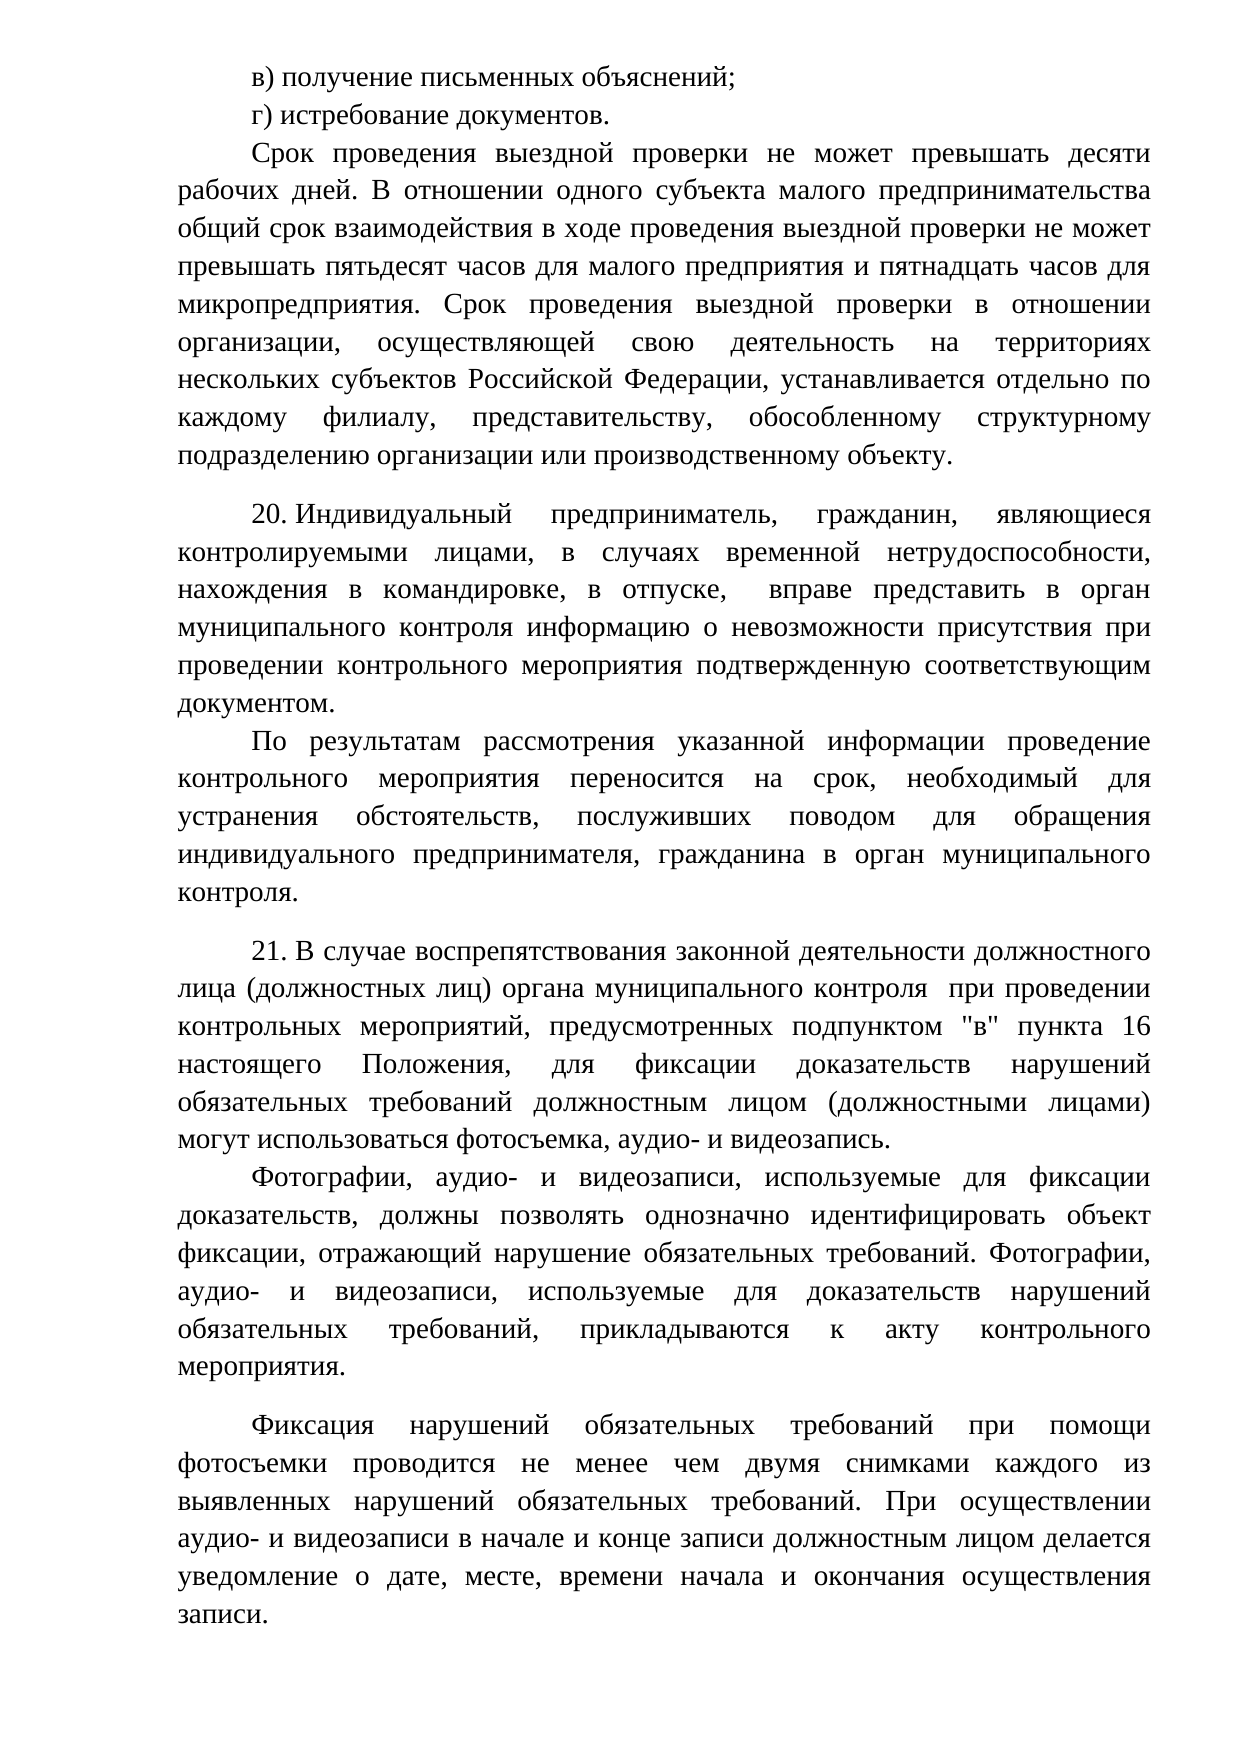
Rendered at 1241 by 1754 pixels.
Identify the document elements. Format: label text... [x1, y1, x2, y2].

text в) получение письменных объяснений; [177, 59, 1152, 93]
text Срок проведения выездной проверки не может превышать десяти рабочих дней. В отношении одного субъекта малого предпринимательства общий срок взаимодействия в ходе проведения выездной проверки не может превышать пятьдесят часов для малого предприятия и пятнадцать часов для микропредприятия. Срок проведения выездной проверки в отношении организации, осуществляющей свою деятельность на территориях нескольких субъектов Российской Федерации, устанавливается отдельно по каждому филиалу, представительству, обособленному структурному подразделению организации или производственному объекту. [177, 135, 1152, 471]
text Фиксация нарушений обязательных требований при помощи фотосъемки проводится не менее чем двумя снимками каждого из выявленных нарушений обязательных требований. При осуществлении аудио- и видеозаписи в начале и конце записи должностным лицом делается уведомление о дате, месте, времени начала и окончания осуществления записи. [177, 1407, 1152, 1630]
text 20. Индивидуальный предприниматель, гражданин, являющиеся контролируемыми лицами, в случаях временной нетрудоспособности, нахождения в командировке, в отпуске, вправе представить в орган муниципального контроля информацию о невозможности присутствия при проведении контрольного мероприятия подтвержденную соответствующим документом. [177, 496, 1152, 718]
text По результатам рассмотрения указанной информации проведение контрольного мероприятия переносится на срок, необходимый для устранения обстоятельств, послуживших поводом для обращения индивидуального предпринимателя, гражданина в орган муниципального контроля. [177, 723, 1152, 907]
text Фотографии, аудио- и видеозаписи, используемые для фиксации доказательств, должны позволять однозначно идентифицировать объект фиксации, отражающий нарушение обязательных требований. Фотографии, аудио- и видеозаписи, используемые для доказательств нарушений обязательных требований, прикладываются к акту контрольного мероприятия. [177, 1159, 1152, 1382]
text г) истребование документов. [177, 97, 1152, 130]
text 21. В случае воспрепятствования законной деятельности должностного лица (должностных лиц) органа муниципального контроля при проведении контрольных мероприятий, предусмотренных подпунктом "в" пункта 16 настоящего Положения, для фиксации доказательств нарушений обязательных требований должностным лицом (должностными лицами) могут использоваться фотосъемка, аудио- и видеозапись. [177, 933, 1152, 1155]
